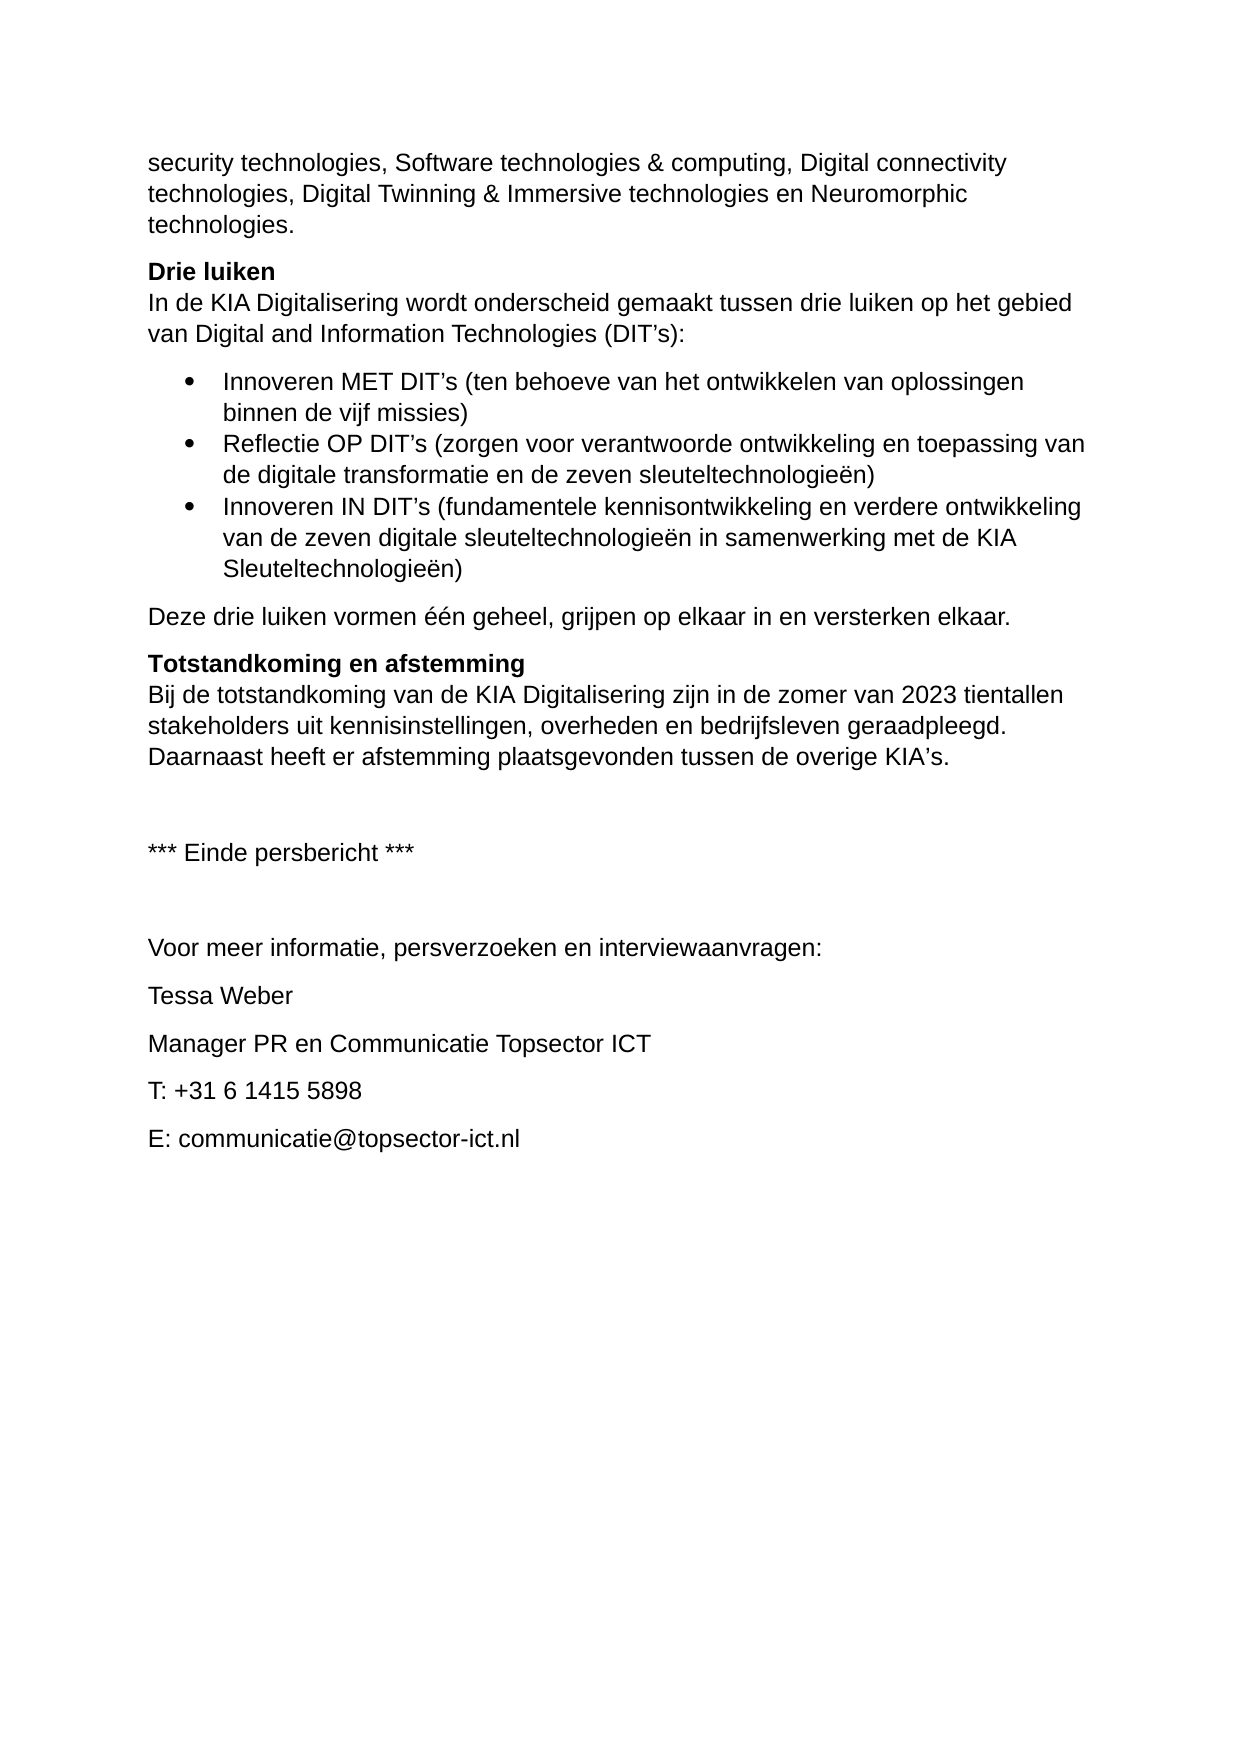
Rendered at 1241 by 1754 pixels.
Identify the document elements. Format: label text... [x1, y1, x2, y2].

text Totstandkoming en afstemming Bij de totstandkoming van de KIA Digitalisering zijn in de zomer van 2023 tientallen stakeholders uit kennisinstellingen, overheden en bedrijfsleven geraadpleegd. Daarnaast heeft er afstemming plaatsgevonden tussen de overige KIA’s. [148, 649, 1093, 771]
text Tessa Weber [148, 981, 1093, 1009]
text T: +31 6 1415 5898 [148, 1076, 1093, 1105]
text Voor meer informatie, persverzoeken en interviewaanvragen: [148, 933, 1093, 962]
text E: communicatie@topsector-ict.nl [148, 1124, 1093, 1153]
text Manager PR en Communicatie Topsector ICT [148, 1028, 1093, 1057]
list Reflectie OP DIT’s (zorgen voor verantwoorde ontwikkeling en toepassing van de digitale transformatie en de zeven sleuteltechnologieën) [185, 429, 1093, 489]
text Drie luiken In de KIA Digitalisering wordt onderscheid gemaakt tussen drie luiken op het gebied van Digital and Information Technologies (DIT’s): [148, 257, 1093, 348]
text Deze drie luiken vormen één geheel, grijpen op elkaar in en versterken elkaar. [148, 601, 1093, 630]
list Innoveren IN DIT’s (fundamentele kennisontwikkeling en verdere ontwikkeling van de zeven digitale sleuteltechnologieën in samenwerking met de KIA Sleuteltechnologieën) [185, 492, 1093, 582]
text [148, 148, 1093, 238]
text *** Einde persbericht *** [148, 838, 1093, 866]
list Innoveren MET DIT’s (ten behoeve van het ontwikkelen van oplossingen binnen de vijf missies) [185, 367, 1093, 427]
